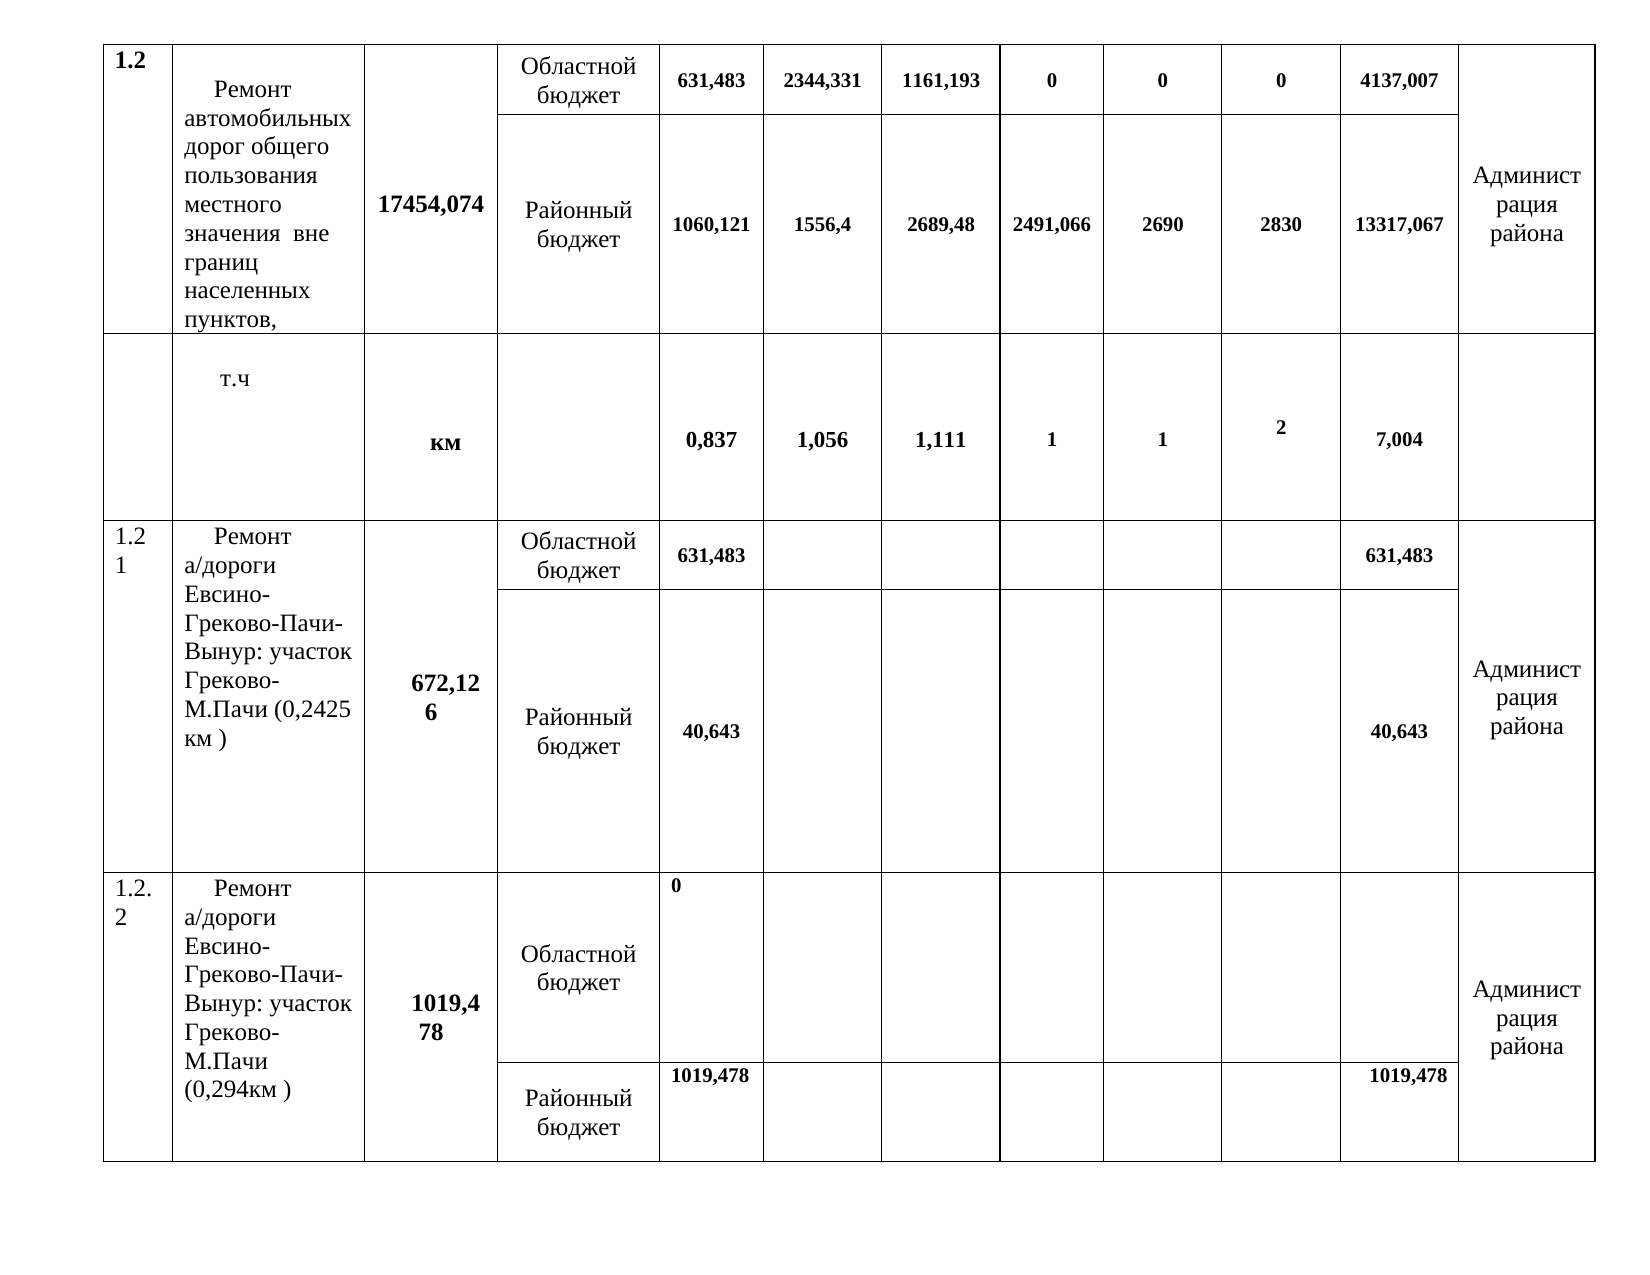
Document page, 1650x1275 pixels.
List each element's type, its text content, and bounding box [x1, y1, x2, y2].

table_cell [104, 334, 172, 520]
table_cell 1.2.2 [104, 873, 172, 1161]
table_cell 2830 [1222, 115, 1340, 333]
table_cell км [365, 334, 497, 520]
table_cell 2689,48 [882, 115, 999, 333]
table_cell Областной бюджет [498, 521, 659, 588]
table_cell [1001, 1063, 1103, 1161]
table_cell 2491,066 [1001, 115, 1103, 333]
table_cell 0 [1001, 45, 1103, 114]
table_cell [1459, 45, 1594, 333]
table_cell 1,111 [882, 334, 999, 520]
table_cell Областной бюджет [498, 45, 659, 114]
table_cell [764, 873, 881, 1062]
table_cell 7,004 [1341, 334, 1458, 520]
table_cell 1 [1001, 334, 1103, 520]
table_cell 1019,478 [1341, 1063, 1458, 1161]
table_cell 1019,478 [660, 1063, 763, 1161]
table_cell [1222, 873, 1340, 1062]
table_cell [1222, 1063, 1340, 1161]
table_cell [764, 590, 881, 872]
table_cell 40,643 [1341, 590, 1458, 872]
table_cell [1104, 521, 1221, 588]
table_cell 0 [1104, 45, 1221, 114]
table_cell [882, 1063, 999, 1161]
table_cell Ремонт а/дороги Евсино- Греково-Пачи-Вынур: участок Греково-М.Пачи (0,2425 км ) [173, 521, 364, 872]
table_cell 2 [1222, 334, 1340, 520]
table_cell 4137,007 [1341, 45, 1458, 114]
table_cell [1104, 590, 1221, 872]
table_cell 631,483 [660, 45, 763, 114]
table_cell 1161,193 [882, 45, 999, 114]
table_cell [498, 334, 659, 520]
table_cell [1222, 521, 1340, 588]
table_cell [1001, 521, 1103, 588]
table_cell Ремонт а/дороги Евсино- Греково-Пачи-Вынур: участок Греково-М.Пачи (0,294км ) [173, 873, 364, 1161]
table_cell [1341, 873, 1458, 1062]
table_cell 1 [1104, 334, 1221, 520]
table_cell [764, 1063, 881, 1161]
table_cell 1060,121 [660, 115, 763, 333]
table_cell 0 [660, 873, 763, 1062]
table_cell 0 [1222, 45, 1340, 114]
table_cell Районный бюджет [498, 115, 659, 333]
table_cell 1556,4 [764, 115, 881, 333]
table_cell [1001, 873, 1103, 1062]
table_cell [882, 521, 999, 588]
table_cell 2344,331 [764, 45, 881, 114]
table_cell 13317,067 [1341, 115, 1458, 333]
table_cell 2690 [1104, 115, 1221, 333]
table_cell [764, 521, 881, 588]
table_cell [1104, 1063, 1221, 1161]
table_cell 1.2 1 [104, 521, 172, 872]
table_cell 0,837 [660, 334, 763, 520]
table_cell [1459, 334, 1594, 520]
table_cell 1019,478 [365, 873, 497, 1161]
table_cell Администрация района [1459, 521, 1594, 872]
table_cell Районный бюджет [498, 590, 659, 872]
table_cell 17454,074 [365, 45, 497, 333]
table_cell [882, 873, 999, 1062]
table_cell [1001, 590, 1103, 872]
table_cell 672,126 [365, 521, 497, 872]
table_cell 1.2 [104, 45, 172, 333]
table_cell [882, 590, 999, 872]
table_cell т.ч [173, 334, 364, 520]
table_cell 1,056 [764, 334, 881, 520]
table_cell Ремонт автомобильных дорог общего пользования местного значения вне границ населенных пунктов, [173, 45, 364, 333]
table_cell Областной бюджет [498, 873, 659, 1062]
table_cell 40,643 [660, 590, 763, 872]
table_cell [1104, 873, 1221, 1062]
table_cell 631,483 [660, 521, 763, 588]
table_cell [1222, 590, 1340, 872]
table_cell Районный бюджет [498, 1063, 659, 1161]
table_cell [1459, 873, 1594, 1161]
table_cell 631,483 [1341, 521, 1458, 588]
